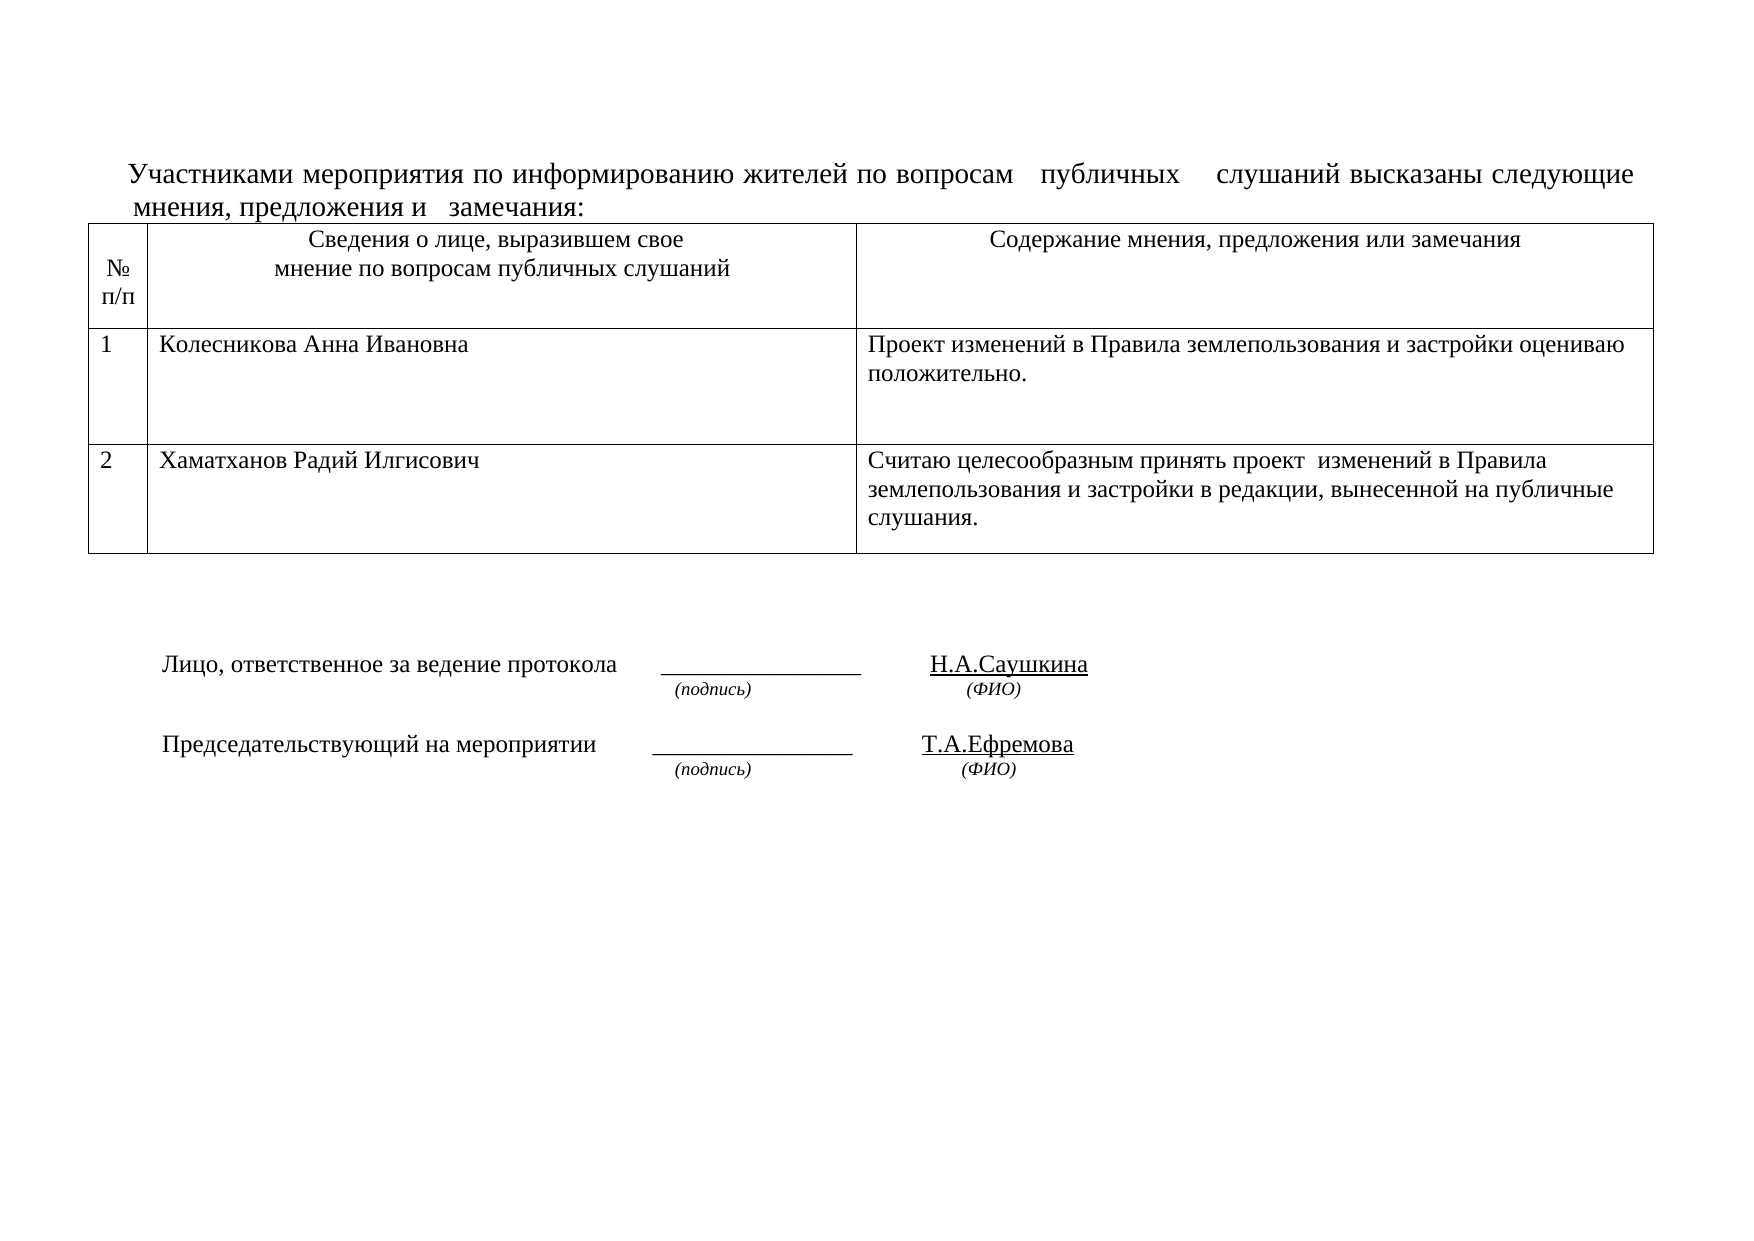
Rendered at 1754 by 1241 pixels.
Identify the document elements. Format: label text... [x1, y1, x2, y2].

table_cell Считаю целесообразным принять проект изменений в Правила землепользования и застройки в редакции, вынесенной на публичные слушания. [857, 445, 1653, 553]
text (подпись) (ФИО) [118, 757, 1636, 779]
table_header № п/п [89, 224, 147, 328]
table_cell Хаматханов Радий Илгисович [148, 445, 856, 553]
table_cell 2 [89, 445, 147, 553]
text Участниками мероприятия по информированию жителей по вопросам публичных слушаний высказаны следующие мнения, предложения и замечания: [118, 156, 1636, 223]
text Лицо, ответственное за ведение протокола ________________ Н.А.Саушкина [118, 649, 1636, 678]
table_cell 1 [89, 329, 147, 444]
table_header Сведения о лице, выразившем свое мнение по вопросам публичных слушаний [148, 224, 856, 328]
table_header Содержание мнения, предложения или замечания [857, 224, 1653, 328]
text (подпись) (ФИО) [118, 678, 1636, 700]
text Председательствующий на мероприятии ________________ Т.А.Ефремова [118, 729, 1636, 757]
table_cell Колесникова Анна Ивановна [148, 329, 856, 444]
table_cell Проект изменений в Правила землепользования и застройки оцениваю положительно. [857, 329, 1653, 444]
